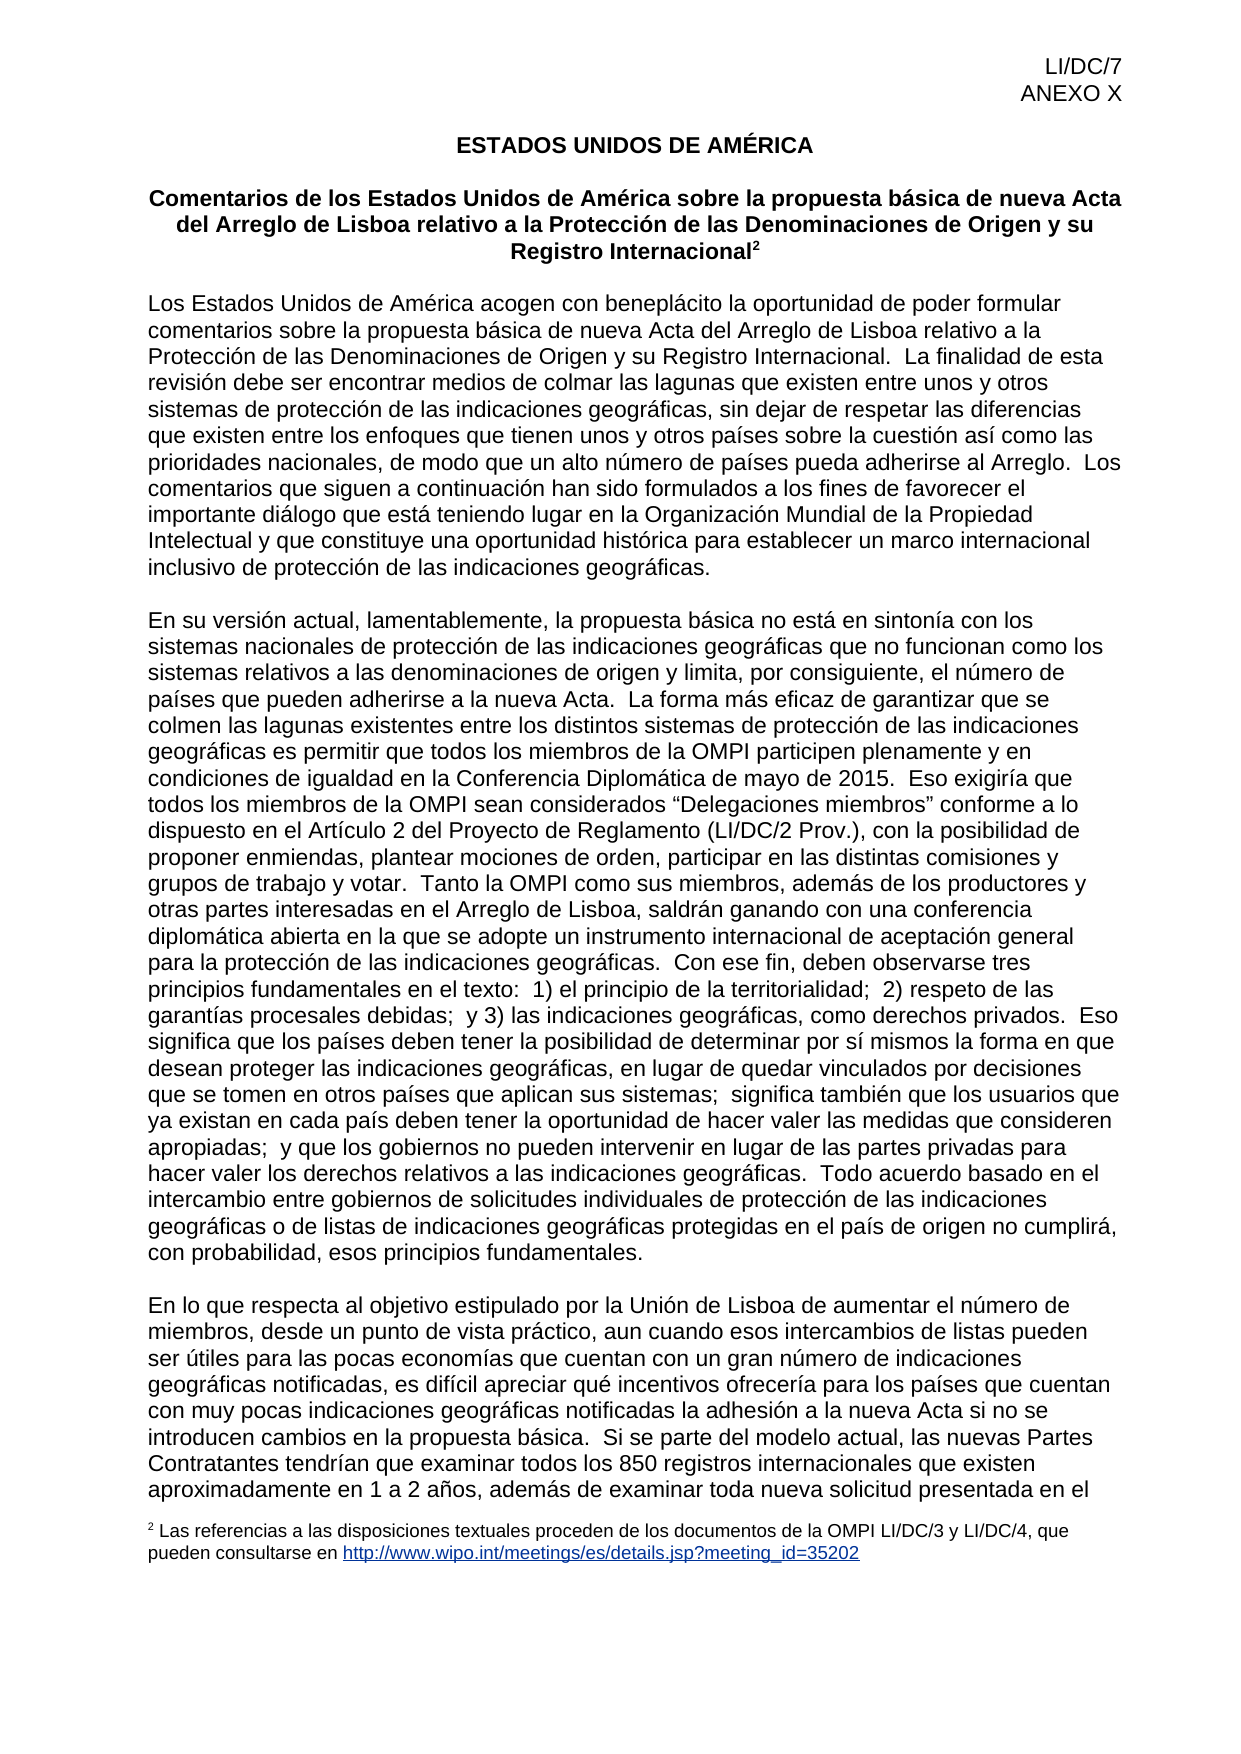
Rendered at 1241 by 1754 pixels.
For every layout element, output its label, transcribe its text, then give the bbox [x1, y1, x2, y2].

text Los Estados Unidos de América acogen con beneplácito la oportunidad de poder formular comentarios sobre la propuesta básica de nueva Acta del Arreglo de Lisboa relativo a la Protección de las Denominaciones de Origen y su Registro Internacional. La finalidad de esta revisión debe ser encontrar medios de colmar las lagunas que existen entre unos y otros sistemas de protección de las indicaciones geográficas, sin dejar de respetar las diferencias que existen entre los enfoques que tienen unos y otros países sobre la cuestión así como las prioridades nacionales, de modo que un alto número de países pueda adherirse al Arreglo. Los comentarios que siguen a continuación han sido formulados a los fines de favorecer el importante diálogo que está teniendo lugar en la Organización Mundial de la Propiedad Intelectual y que constituye una oportunidad histórica para establecer un marco internacional inclusivo de protección de las indicaciones geográficas. [148, 290, 1122, 580]
text Comentarios de los Estados Unidos de América sobre la propuesta básica de nueva Acta del Arreglo de Lisboa relativo a la Protección de las Denominaciones de Origen y su Registro Internacional [148, 185, 1122, 264]
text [148, 1292, 1122, 1503]
text En su versión actual, lamentablemente, la propuesta básica no está en sintonía con los sistemas nacionales de protección de las indicaciones geográficas que no funcionan como los sistemas relativos a las denominaciones de origen y limita, por consiguiente, el número de países que pueden adherirse a la nueva Acta. La forma más eficaz de garantizar que se colmen las lagunas existentes entre los distintos sistemas de protección de las indicaciones geográficas es permitir que todos los miembros de la OMPI participen plenamente y en condiciones de igualdad en la Conferencia Diplomática de mayo de 2015. Eso exigiría que todos los miembros de la OMPI sean considerados “Delegaciones miembros” conforme a lo dispuesto en el Artículo 2 del Proyecto de Reglamento (LI/DC/2 Prov.), con la posibilidad de proponer enmiendas, plantear mociones de orden, participar en las distintas comisiones y grupos de trabajo y votar. Tanto la OMPI como sus miembros, además de los productores y otras partes interesadas en el Arreglo de Lisboa, saldrán ganando con una conferencia diplomática abierta en la que se adopte un instrumento internacional de aceptación general para la protección de las indicaciones geográficas. Con ese fin, deben observarse tres principios fundamentales en el texto: 1) el principio de la territorialidad; 2) respeto de las garantías procesales debidas; y 3) las indicaciones geográficas, como derechos privados. Eso significa que los países deben tener la posibilidad de determinar por sí mismos la forma en que desean proteger las indicaciones geográficas, en lugar de quedar vinculados por decisiones que se tomen en otros países que aplican sus sistemas; significa también que los usuarios que ya existan en cada país deben tener la oportunidad de hacer valer las medidas que consideren apropiadas; y que los gobiernos no pueden intervenir en lugar de las partes privadas para hacer valer los derechos relativos a las indicaciones geográficas. Todo acuerdo basado en el intercambio entre gobiernos de solicitudes individuales de protección de las indicaciones geográficas o de listas de indicaciones geográficas protegidas en el país de origen no cumplirá, con probabilidad, esos principios fundamentales. [148, 607, 1122, 1265]
text ESTADOS UNIDOS DE AMÉRICA [148, 132, 1122, 158]
